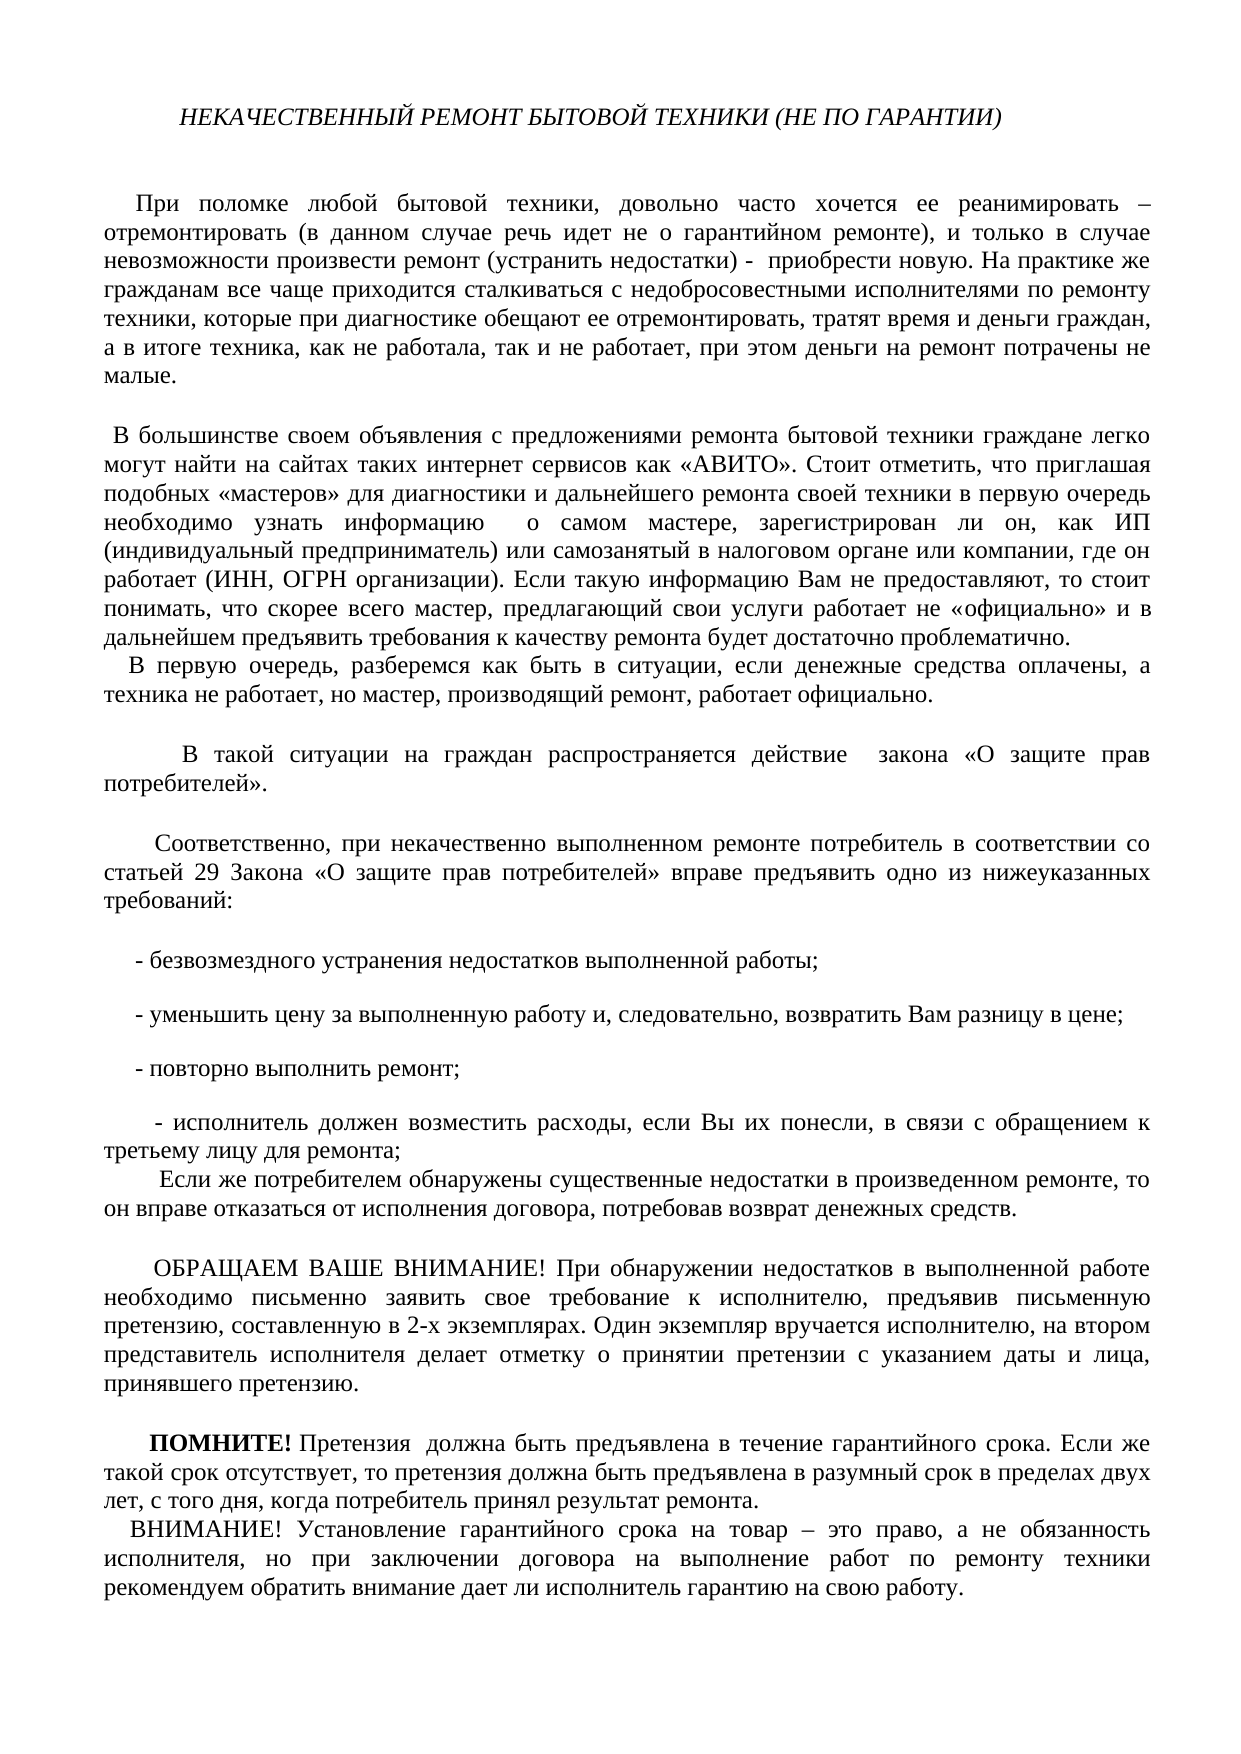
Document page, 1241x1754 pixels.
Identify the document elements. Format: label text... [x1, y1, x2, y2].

text - исполнитель должен возместить расходы, если Вы их понесли, в связи с обращением к третьему лицу для ремонта; [103, 1107, 1152, 1164]
text ВНИМАНИЕ! Установление гарантийного срока на товар – это право, а не обязанность исполнителя, но при заключении договора на выполнение работ по ремонту техники рекомендуем обратить внимание дает ли исполнитель гарантию на свою работу. [103, 1514, 1152, 1601]
text Если же потребителем обнаружены существенные недостатки в произведенном ремонте, то он вправе отказаться от исполнения договора, потребовав возврат денежных средств. [103, 1164, 1152, 1222]
text Соответственно, при некачественно выполненном ремонте потребитель в соответствии со статьей 29 Закона «О защите прав потребителей» вправе предъявить одно из нижеуказанных требований: [103, 828, 1152, 914]
text - уменьшить цену за выполненную работу и, следовательно, возвратить Вам разницу в цене; [103, 999, 1152, 1028]
subtitle В большинстве своем объявления с предложениями ремонта бытовой техники граждане легко могут найти на сайтах таких интернет сервисов как «АВИТО». Стоит отметить, что приглашая подобных «мастеров» для диагностики и дальнейшего ремонта своей техники в первую очередь необходимо узнать информацию о самом мастере, зарегистрирован ли он, как ИП (индивидуальный предприниматель) или самозанятый в налоговом органе или компании, где он работает (ИНН, ОГРН организации). Если такую информацию Вам не предоставляют, то стоит понимать, что скорее всего мастер, предлагающий свои услуги работает не «официально» и в дальнейшем предъявить требования к качеству ремонта будет достаточно проблематично. [103, 421, 1152, 651]
text НЕКАЧЕСТВЕННЫЙ РЕМОНТ БЫТОВОЙ ТЕХНИКИ (НЕ ПО ГАРАНТИИ) [103, 102, 1152, 131]
text При поломке любой бытовой техники, довольно часто хочется ее реанимировать – отремонтировать (в данном случае речь идет не о гарантийном ремонте), и только в случае невозможности произвести ремонт (устранить недостатки) - приобрести новую. На практике же гражданам все чаще приходится сталкиваться с недобросовестными исполнителями по ремонту техники, которые при диагностике обещают ее отремонтировать, тратят время и деньги граждан, а в итоге техника, как не работала, так и не работает, при этом деньги на ремонт потрачены не малые. [103, 188, 1152, 389]
text - повторно выполнить ремонт; [103, 1053, 1152, 1082]
text - безвозмездного устранения недостатков выполненной работы; [103, 946, 1152, 974]
text В первую очередь, разберемся как быть в ситуации, если денежные средства оплачены, а техника не работает, но мастер, производящий ремонт, работает официально. [103, 651, 1152, 708]
text ОБРАЩАЕМ ВАШЕ ВНИМАНИЕ! При обнаружении недостатков в выполненной работе необходимо письменно заявить свое требование к исполнителю, предъявив письменную претензию, составленную в 2-х экземплярах. Один экземпляр вручается исполнителю, на втором представитель исполнителя делает отметку о принятии претензии с указанием даты и лица, принявшего претензию. [103, 1253, 1152, 1397]
text ПОМНИТЕ! Претензия должна быть предъявлена в течение гарантийного срока. Если же такой срок отсутствует, то претензия должна быть предъявлена в разумный срок в пределах двух лет, с того дня, когда потребитель принял результат ремонта. [103, 1428, 1152, 1514]
text В такой ситуации на граждан распространяется действие закона «О защите прав потребителей». [103, 739, 1152, 797]
